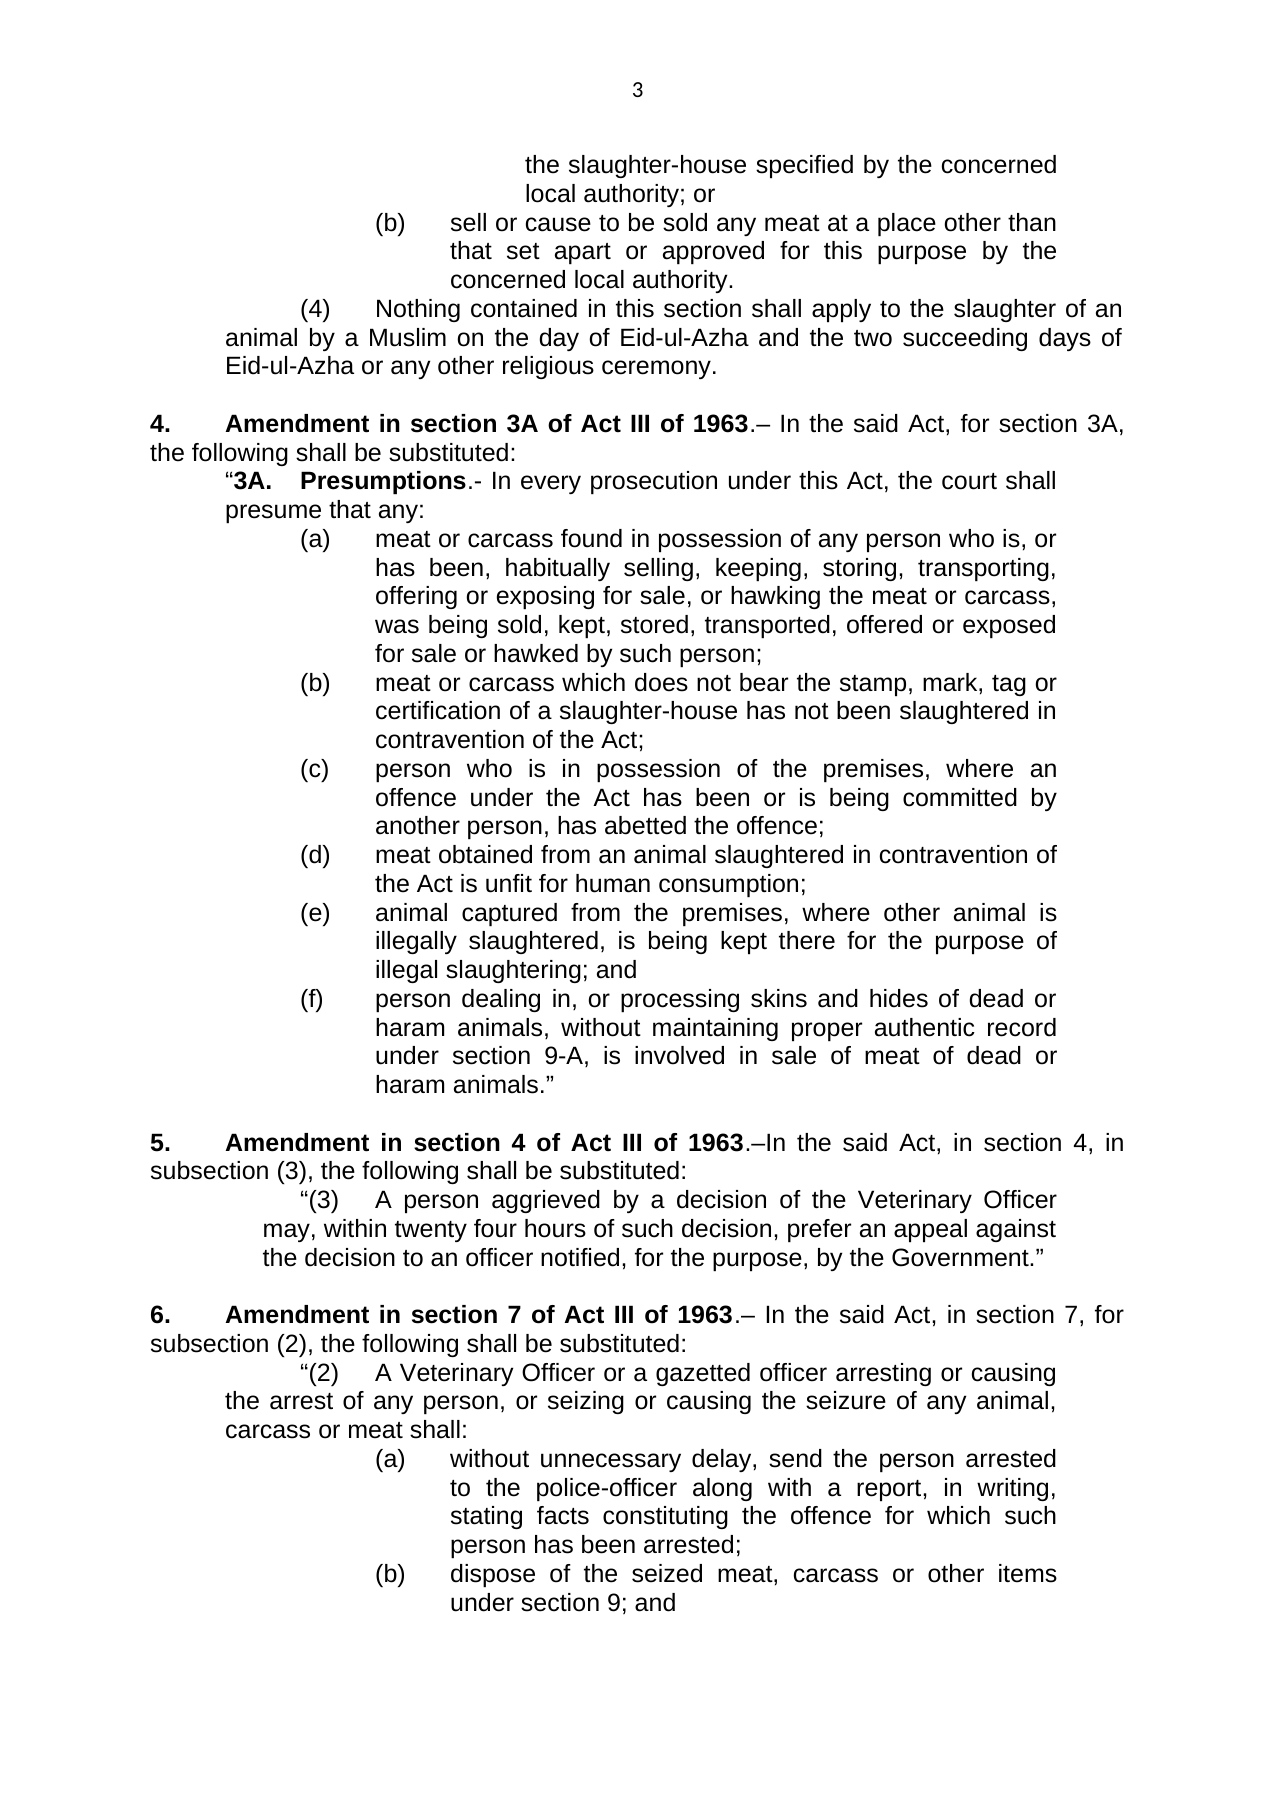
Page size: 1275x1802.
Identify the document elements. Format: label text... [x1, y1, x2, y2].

text “(3) A person aggrieved by a decision of the Veterinary Officer may, within twenty four hours of such decision, prefer an appeal against the decision to an officer notified, for the purpose, by the Government.” [262, 1185, 1058, 1271]
text (4) Nothing contained in this section shall apply to the slaughter of an animal by a Muslim on the day of Eid-ul-Azha and the two succeeding days of Eid-ul-Azha or any other religious ceremony. [225, 294, 1124, 380]
text 6. Amendment in section 7 of Act III of 1963.– In the said Act, in section 7, for subsection (2), the following shall be substituted: [150, 1300, 1125, 1357]
list without unnecessary delay, send the person arrested to the police-officer along with a report, in writing, stating facts constituting the offence for which such person has been arrested; [375, 1444, 1058, 1559]
text “3A. Presumptions.- In every prosecution under this Act, the court shall presume that any: [150, 466, 1058, 524]
list dispose of the seized meat, carcass or other items under section 9; and [375, 1559, 1058, 1616]
text (b) sell or cause to be sold any meat at a place other than that set apart or approved for this purpose by the concerned local authority. [225, 207, 1058, 294]
text (c) person who is in possession of the premises, where an offence under the Act has been or is being committed by another person, has abetted the offence; [150, 754, 1058, 840]
text “(2) A Veterinary Officer or a gazetted officer arresting or causing the arrest of any person, or seizing or causing the seizure of any animal, carcass or meat shall: [225, 1357, 1058, 1444]
text 4. Amendment in section 3A of Act III of 1963.– In the said Act, for section 3A, the following shall be substituted: [150, 409, 1125, 466]
text (f) person dealing in, or processing skins and hides of dead or haram animals, without maintaining proper authentic record under section 9-A, is involved in sale of meat of dead or haram animals.” [300, 984, 1058, 1099]
text 5. Amendment in section 4 of Act III of 1963.–In the said Act, in section 4, in subsection (3), the following shall be substituted: [150, 1127, 1125, 1185]
text (d) meat obtained from an animal slaughtered in contravention of the Act is unfit for human consumption; [150, 840, 1058, 897]
text (b) meat or carcass which does not bear the stamp, mark, tag or certification of a slaughter-house has not been slaughtered in contravention of the Act; [150, 667, 1058, 754]
text (a) meat or carcass found in possession of any person who is, or has been, habitually selling, keeping, storing, transporting, offering or exposing for sale, or hawking the meat or carcass, was being sold, kept, stored, transported, offered or exposed for sale or hawked by such person; [150, 524, 1058, 667]
text (e) animal captured from the premises, where other animal is illegally slaughtered, is being kept there for the purpose of illegal slaughtering; and [150, 897, 1058, 984]
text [225, 150, 1058, 207]
